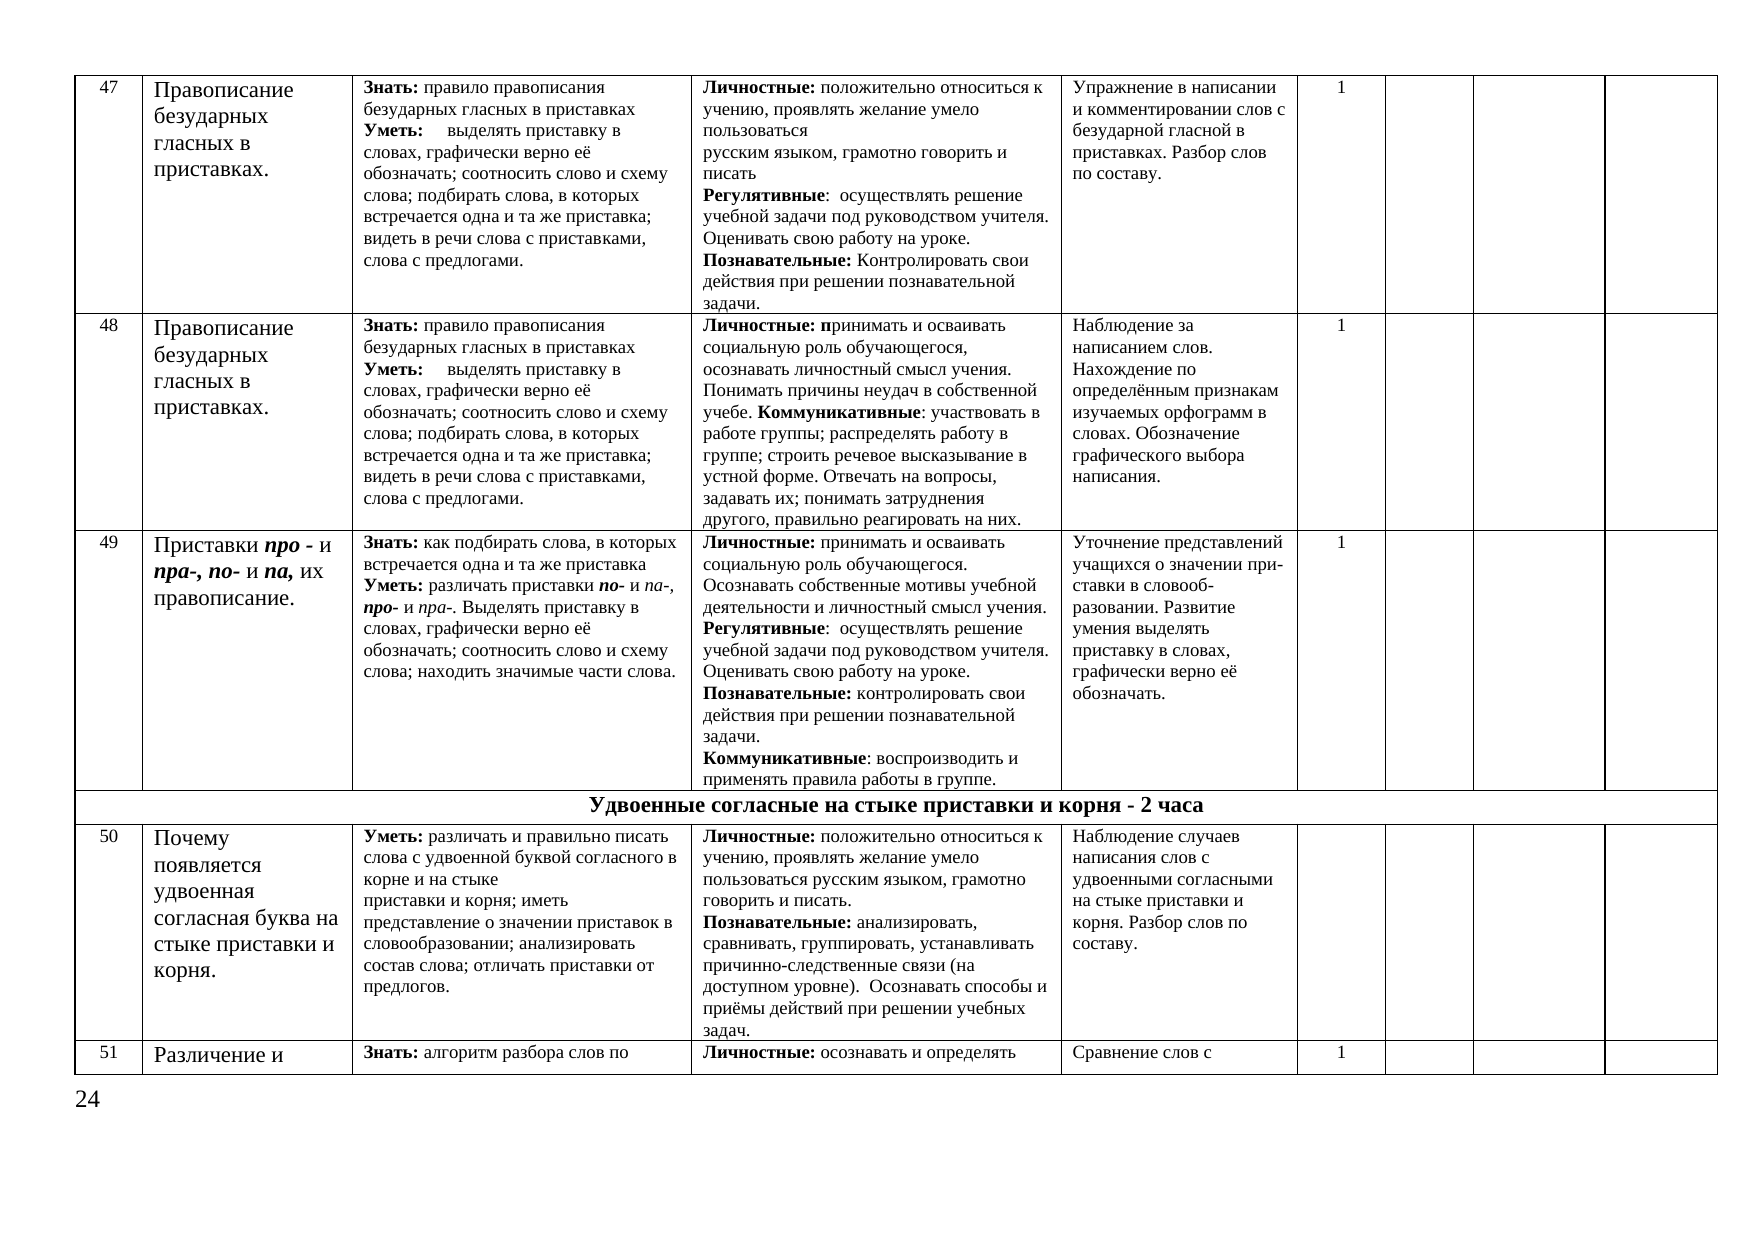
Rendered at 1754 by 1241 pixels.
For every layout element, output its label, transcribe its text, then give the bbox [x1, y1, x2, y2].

table_cell 48 [76, 314, 142, 530]
table_cell Наблюдение за написанием слов. Нахождение по определённым признакам изучаемых орфограмм в словах. Обозначение графического выбора написания. [1062, 314, 1297, 530]
table_cell [1474, 825, 1604, 1040]
table_cell Почему появляется удвоенная согласная буква на стыке приставки и корня. [143, 825, 352, 1040]
table_cell Правописание безударных гласных в приставках. [143, 76, 352, 313]
table_cell [1298, 825, 1385, 1040]
table_cell 1 [1298, 314, 1385, 530]
table_cell 49 [76, 531, 142, 790]
table_cell [1386, 314, 1473, 530]
table_cell 50 [76, 825, 142, 1040]
table_cell 1 [1298, 1041, 1385, 1074]
table_cell [1606, 76, 1717, 313]
table_cell Удвоенные согласные на стыке приставки и корня - 2 часа [76, 791, 1717, 823]
table_cell Личностные: положительно относиться к учению, проявлять желание умело пользоваться русским языком, грамотно говорить и писать Регулятивные: осуществлять решение учебной задачи под руководством учителя. Оценивать свою работу на уроке. Познавательные: Контролировать свои действия при решении познавательной задачи. [692, 76, 1061, 313]
table_cell [1474, 531, 1604, 790]
table_cell [1606, 314, 1717, 530]
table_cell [143, 1041, 352, 1074]
table_cell 51 [76, 1041, 142, 1074]
table_cell [1386, 531, 1473, 790]
table_cell [1386, 1041, 1473, 1074]
table_cell Упражнение в написании и комментировании слов с безударной гласной в приставках. Разбор слов по составу. [1062, 76, 1297, 313]
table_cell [1062, 1041, 1297, 1074]
table_cell Уметь: различать и правильно писать слова с удвоенной буквой согласного в корне и на стыке приставки и корня; иметь представление о значении приставок в словообразовании; анализировать состав слова; отличать приставки от предлогов. [353, 825, 691, 1040]
table_cell Уточнение представлений учащихся о значении приставки в словообразовании. Развитие умения выделять приставку в словах, графически верно её обозначать. [1062, 531, 1297, 790]
table_cell [1606, 825, 1717, 1040]
table_cell [1386, 825, 1473, 1040]
table_cell [1606, 1041, 1717, 1074]
table_cell Личностные: положительно относиться к учению, проявлять желание умело пользоваться русским языком, грамотно говорить и писать. Познавательные: анализировать, сравнивать, группировать, устанавливать причинно-следственные связи (на доступном уровне). Осознавать способы и приёмы действий при решении учебных задач. [692, 825, 1061, 1040]
table_cell Приставки про - и пра-, по- и па, их правописание. [143, 531, 352, 790]
table_cell Знать: как подбирать слова, в которых встречается одна и та же приставка Уметь: различать приставки по- и па-, про- и пра-. Выделять приставку в словах, графически верно её обозначать; соотносить слово и схему слова; находить значимые части слова. [353, 531, 691, 790]
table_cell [353, 1041, 691, 1074]
table_cell Знать: правило правописания безударных гласных в приставках Уметь: выделять приставку в словах, графически верно её обозначать; соотносить слово и схему слова; подбирать слова, в которых встречается одна и та же приставка; видеть в речи слова с приставками, слова с предлогами. [353, 76, 691, 313]
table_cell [692, 1041, 1061, 1074]
table_cell 47 [76, 76, 142, 313]
table_cell Личностные: принимать и осваивать социальную роль обучающегося. Осознавать собственные мотивы учебной деятельности и личностный смысл учения. Регулятивные: осуществлять решение учебной задачи под руководством учителя. Оценивать свою работу на уроке. Познавательные: контролировать свои действия при решении познавательной задачи. Коммуникативные: воспроизводить и применять правила работы в группе. [692, 531, 1061, 790]
table_cell 1 [1298, 76, 1385, 313]
table_cell [1474, 1041, 1604, 1074]
table_cell Знать: правило правописания безударных гласных в приставках Уметь: выделять приставку в словах, графически верно её обозначать; соотносить слово и схему слова; подбирать слова, в которых встречается одна и та же приставка; видеть в речи слова с приставками, слова с предлогами. [353, 314, 691, 530]
table_cell Правописание безударных гласных в приставках. [143, 314, 352, 530]
table_cell Личностные: принимать и осваивать социальную роль обучающегося, осознавать личностный смысл учения. Понимать причины неудач в собственной учебе. Коммуникативные: участвовать в работе группы; распределять работу в группе; строить речевое высказывание в устной форме. Отвечать на вопросы, задавать их; понимать затруднения другого, правильно реагировать на них. [692, 314, 1061, 530]
table_cell [1386, 76, 1473, 313]
table_cell [1606, 531, 1717, 790]
table_cell [1474, 76, 1604, 313]
table_cell [1474, 314, 1604, 530]
table_cell 1 [1298, 531, 1385, 790]
table_cell Наблюдение случаев написания слов с удвоенными согласными на стыке приставки и корня. Разбор слов по составу. [1062, 825, 1297, 1040]
